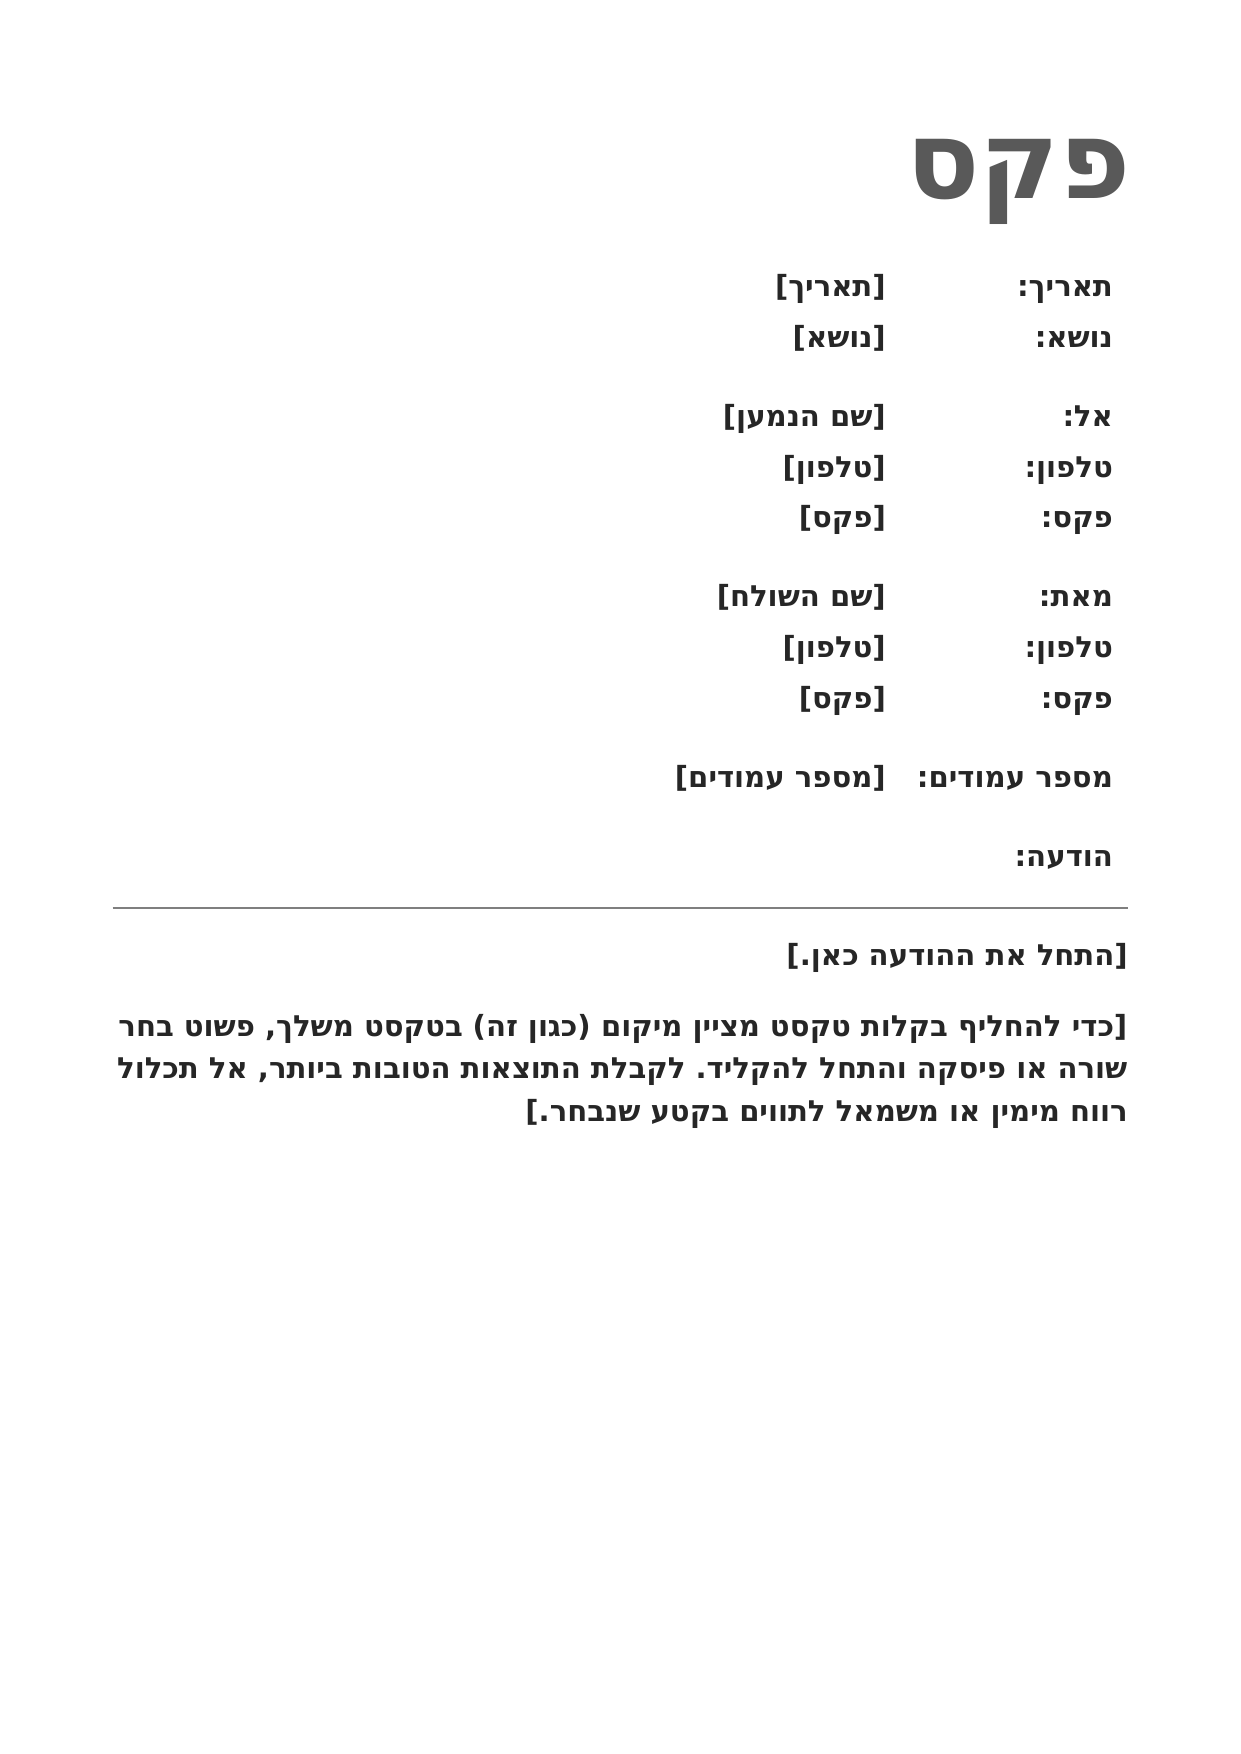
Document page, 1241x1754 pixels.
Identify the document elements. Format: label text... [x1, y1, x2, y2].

table_cell [נושא] [113, 320, 901, 399]
table_cell אל: [901, 399, 1128, 450]
table_cell [פקס] [113, 501, 901, 580]
table_header הודעה: [113, 839, 1128, 907]
table_cell פקס: [901, 501, 1128, 580]
table_cell מאת: [901, 580, 1128, 630]
table_cell טלפון: [901, 450, 1128, 501]
table_header תאריך: [901, 270, 1128, 320]
table_cell [פקס] [113, 681, 901, 760]
table_cell [שם השולח] [113, 580, 901, 630]
table_cell [מספר עמודים] [113, 760, 901, 839]
text [כדי להחליף בקלות טקסט מציין מיקום (כגון זה) בטקסט משלך, פשוט בחר שורה או פיסקה והתחל להקליד. לקבלת התוצאות הטובות ביותר, אל תכלול רווח מימין או משמאל לתווים בקטע שנבחר.] [112, 1009, 1128, 1128]
table_cell [טלפון] [113, 450, 901, 501]
table_cell מספר עמודים: [901, 760, 1128, 839]
text [התחל את ההודעה כאן.] [112, 938, 1128, 972]
title פקס [112, 97, 1131, 224]
table_cell [טלפון] [113, 630, 901, 681]
table_cell נושא: [901, 320, 1128, 399]
table_header [תאריך] [113, 270, 901, 320]
table_cell [שם הנמען] [113, 399, 901, 450]
table_cell טלפון: [901, 630, 1128, 681]
table_cell פקס: [901, 681, 1128, 760]
